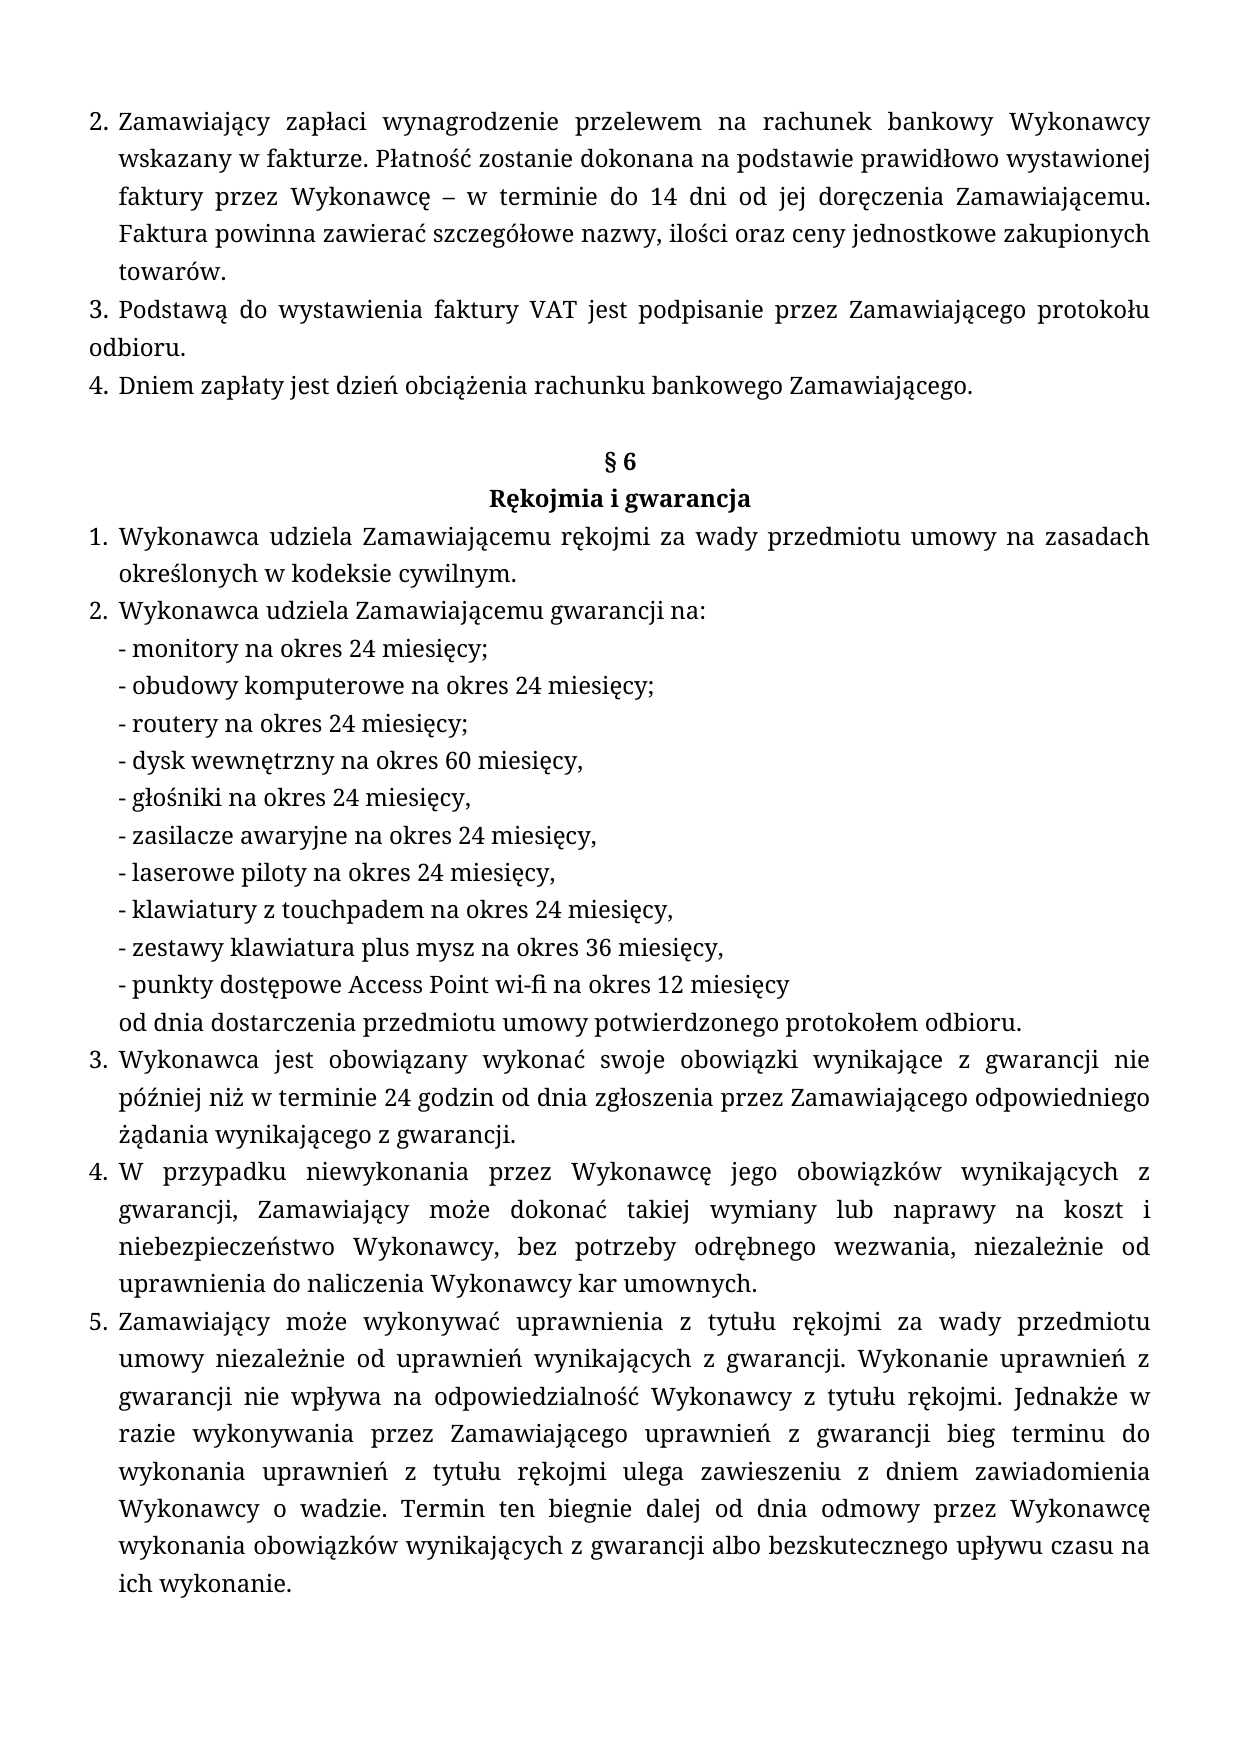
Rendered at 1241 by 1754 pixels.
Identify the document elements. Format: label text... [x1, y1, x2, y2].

list Podstawą do wystawienia faktury VAT jest podpisanie przez Zamawiającego protokołu odbioru. [89, 292, 1152, 363]
text - głośniki na okres 24 miesięcy, [118, 781, 1152, 814]
list W przypadku niewykonania przez Wykonawcę jego obowiązków wynikających z gwarancji, Zamawiający może dokonać takiej wymiany lub naprawy na koszt i niebezpieczeństwo Wykonawcy, bez potrzeby odrębnego wezwania, niezależnie od uprawnienia do naliczenia Wykonawcy kar umownych. [89, 1155, 1152, 1300]
text Rękojmia i gwarancja [89, 482, 1152, 514]
list Dniem zapłaty jest dzień obciążenia rachunku bankowego Zamawiającego. [89, 368, 1152, 402]
text - monitory na okres 24 miesięcy; [118, 632, 1152, 664]
text od dnia dostarczenia przedmiotu umowy potwierdzonego protokołem odbioru. [118, 1006, 1152, 1038]
text - routery na okres 24 miesięcy; [118, 706, 1152, 739]
text - zasilacze awaryjne na okres 24 miesięcy, [118, 818, 1152, 851]
text § 6 [89, 444, 1152, 477]
list Wykonawca jest obowiązany wykonać swoje obowiązki wynikające z gwarancji nie później niż w terminie 24 godzin od dnia zgłoszenia przez Zamawiającego odpowiedniego żądania wynikającego z gwarancji. [89, 1043, 1152, 1150]
text - obudowy komputerowe na okres 24 miesięcy; [118, 669, 1152, 702]
list Zamawiający może wykonywać uprawnienia z tytułu rękojmi za wady przedmiotu umowy niezależnie od uprawnień wynikających z gwarancji. Wykonanie uprawnień z gwarancji nie wpływa na odpowiedzialność Wykonawcy z tytułu rękojmi. Jednakże w razie wykonywania przez Zamawiającego uprawnień z gwarancji bieg terminu do wykonania uprawnień z tytułu rękojmi ulega zawieszeniu z dniem zawiadomienia Wykonawcy o wadzie. Termin ten biegnie dalej od dnia odmowy przez Wykonawcę wykonania obowiązków wynikających z gwarancji albo bezskutecznego upływu czasu na ich wykonanie. [89, 1305, 1152, 1599]
text - zestawy klawiatura plus mysz na okres 36 miesięcy, [118, 931, 1152, 963]
list Wykonawca udziela Zamawiającemu rękojmi za wady przedmiotu umowy na zasadach określonych w kodeksie cywilnym. [89, 519, 1152, 589]
list Wykonawca udziela Zamawiającemu gwarancji na: [89, 594, 1152, 627]
text - laserowe piloty na okres 24 miesięcy, [118, 856, 1152, 888]
text - klawiatury z touchpadem na okres 24 miesięcy, [118, 893, 1152, 926]
text - dysk wewnętrzny na okres 60 miesięcy, [118, 744, 1152, 776]
text - punkty dostępowe Access Point wi-fi na okres 12 miesięcy [118, 968, 1152, 1001]
list Zamawiający zapłaci wynagrodzenie przelewem na rachunek bankowy Wykonawcy wskazany w fakturze. Płatność zostanie dokonana na podstawie prawidłowo wystawionej faktury przez Wykonawcę – w terminie do 14 dni od jej doręczenia Zamawiającemu. Faktura powinna zawierać szczegółowe nazwy, ilości oraz ceny jednostkowe zakupionych towarów. [89, 103, 1152, 287]
